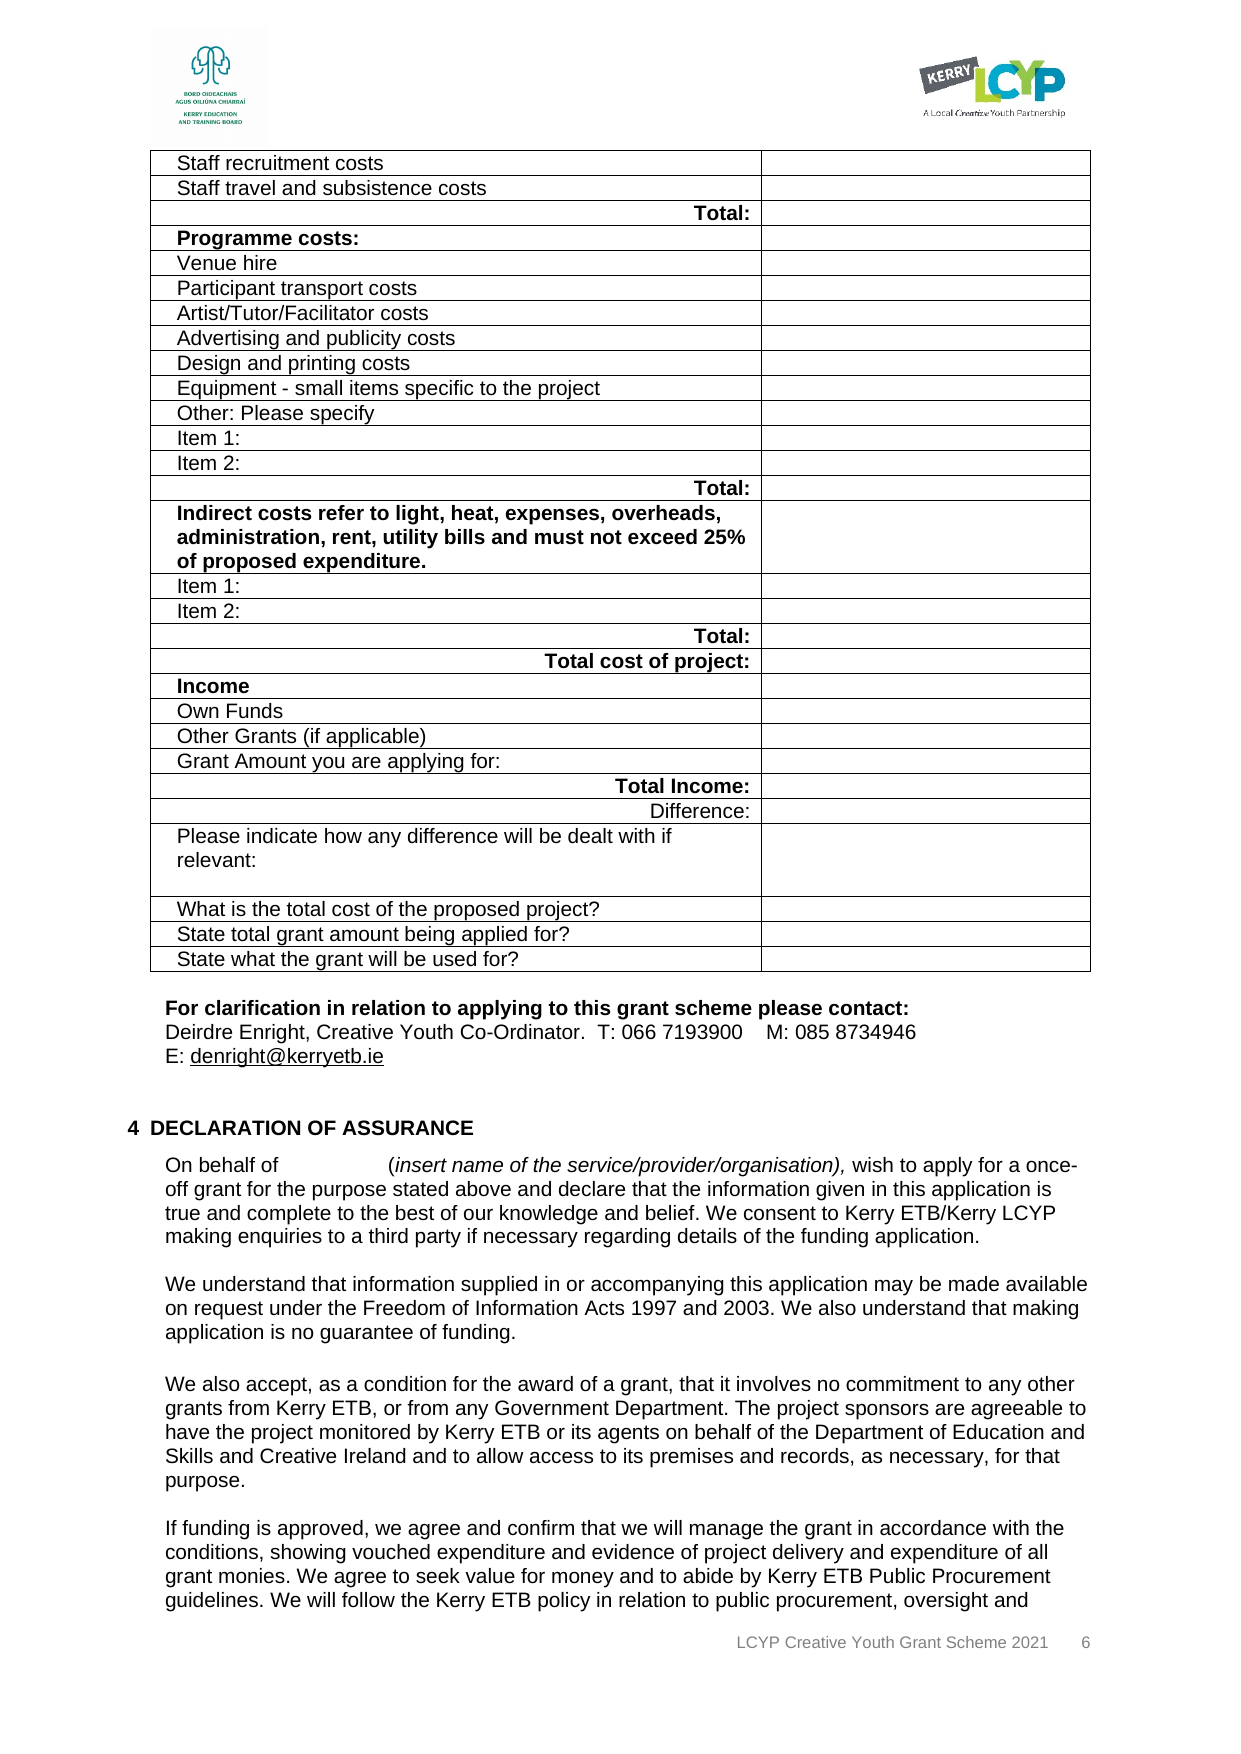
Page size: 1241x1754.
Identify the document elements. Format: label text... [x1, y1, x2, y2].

table_cell Artist/Tutor/Facilitator costs [151, 301, 761, 325]
table_cell [762, 351, 1090, 375]
table_cell Item 1: [151, 426, 761, 450]
table_cell [762, 724, 1090, 748]
table_cell [762, 501, 1090, 573]
table_cell Other: Please specify [151, 401, 761, 425]
table_cell Venue hire [151, 251, 761, 275]
table_cell Difference: [151, 799, 761, 823]
table_cell Item 2: [151, 599, 761, 623]
table_cell [762, 649, 1090, 673]
list DECLARATION OF ASSURANCE [127, 1116, 1090, 1140]
table_cell [762, 251, 1090, 275]
table_cell [762, 326, 1090, 350]
table_cell Please indicate how any difference will be dealt with if relevant: [151, 824, 761, 896]
table_cell [762, 201, 1090, 225]
picture [907, 39, 1084, 135]
table_cell [762, 922, 1090, 946]
table_cell Staff recruitment costs [151, 151, 761, 175]
table_cell Staff travel and subsistence costs [151, 176, 761, 200]
text E: denright@kerryetb.ie [165, 1044, 1090, 1068]
text On behalf of (insert name of the service/provider/organisation), wish to apply for a once-off grant for the purpose stated above and declare that the information given in this application is true and complete to the best of our knowledge and belief. We consent to Kerry ETB/Kerry LCYP making enquiries to a third party if necessary regarding details of the funding application. [165, 1152, 1090, 1248]
table_cell Indirect costs refer to light, heat, expenses, overheads, administration, rent, utility bills and must not exceed 25% of proposed expenditure. [151, 501, 761, 573]
table_cell [762, 774, 1090, 798]
table_cell [762, 674, 1090, 698]
table_cell State what the grant will be used for? [151, 947, 761, 971]
table_cell Programme costs: [151, 226, 761, 250]
table_cell Total: [151, 476, 761, 500]
table_cell [762, 301, 1090, 325]
table_cell Equipment - small items specific to the project [151, 376, 761, 400]
table_cell [762, 897, 1090, 921]
table_cell [762, 376, 1090, 400]
table_cell [762, 947, 1090, 971]
table_cell [762, 476, 1090, 500]
table_cell Own Funds [151, 699, 761, 723]
table_cell [762, 799, 1090, 823]
table_cell Design and printing costs [151, 351, 761, 375]
table_cell [762, 749, 1090, 773]
table_cell Total: [151, 624, 761, 648]
table_cell [762, 151, 1090, 175]
table_cell State total grant amount being applied for? [151, 922, 761, 946]
table_cell [762, 176, 1090, 200]
table_cell Participant transport costs [151, 276, 761, 300]
table_cell Advertising and publicity costs [151, 326, 761, 350]
table_cell What is the total cost of the proposed project? [151, 897, 761, 921]
table_cell [762, 824, 1090, 896]
table_cell Grant Amount you are applying for: [151, 749, 761, 773]
text For clarification in relation to applying to this grant scheme please contact: [165, 996, 1090, 1020]
table_cell [762, 401, 1090, 425]
text Deirdre Enright, Creative Youth Co-Ordinator. T: 066 7193900 M: 085 8734946 [165, 1020, 1090, 1044]
table_cell Total: [151, 201, 761, 225]
table_cell Income [151, 674, 761, 698]
table_cell Other Grants (if applicable) [151, 724, 761, 748]
table_cell [762, 574, 1090, 598]
table_cell Total cost of project: [151, 649, 761, 673]
text We also accept, as a condition for the award of a grant, that it involves no commitment to any other grants from Kerry ETB, or from any Government Department. The project sponsors are agreeable to have the project monitored by Kerry ETB or its agents on behalf of the Department of Education and Skills and Creative Ireland and to allow access to its premises and records, as necessary, for that purpose. [165, 1372, 1090, 1492]
table_cell [762, 226, 1090, 250]
table_cell Item 1: [151, 574, 761, 598]
table_cell Total Income: [151, 774, 761, 798]
picture [150, 27, 269, 146]
table_cell [762, 599, 1090, 623]
table_cell [762, 624, 1090, 648]
table_cell [762, 451, 1090, 475]
table_cell [762, 276, 1090, 300]
table_cell [762, 699, 1090, 723]
table_cell [762, 426, 1090, 450]
text We understand that information supplied in or accompanying this application may be made available on request under the Freedom of Information Acts 1997 and 2003. We also understand that making application is no guarantee of funding. [165, 1272, 1090, 1372]
table_cell Item 2: [151, 451, 761, 475]
